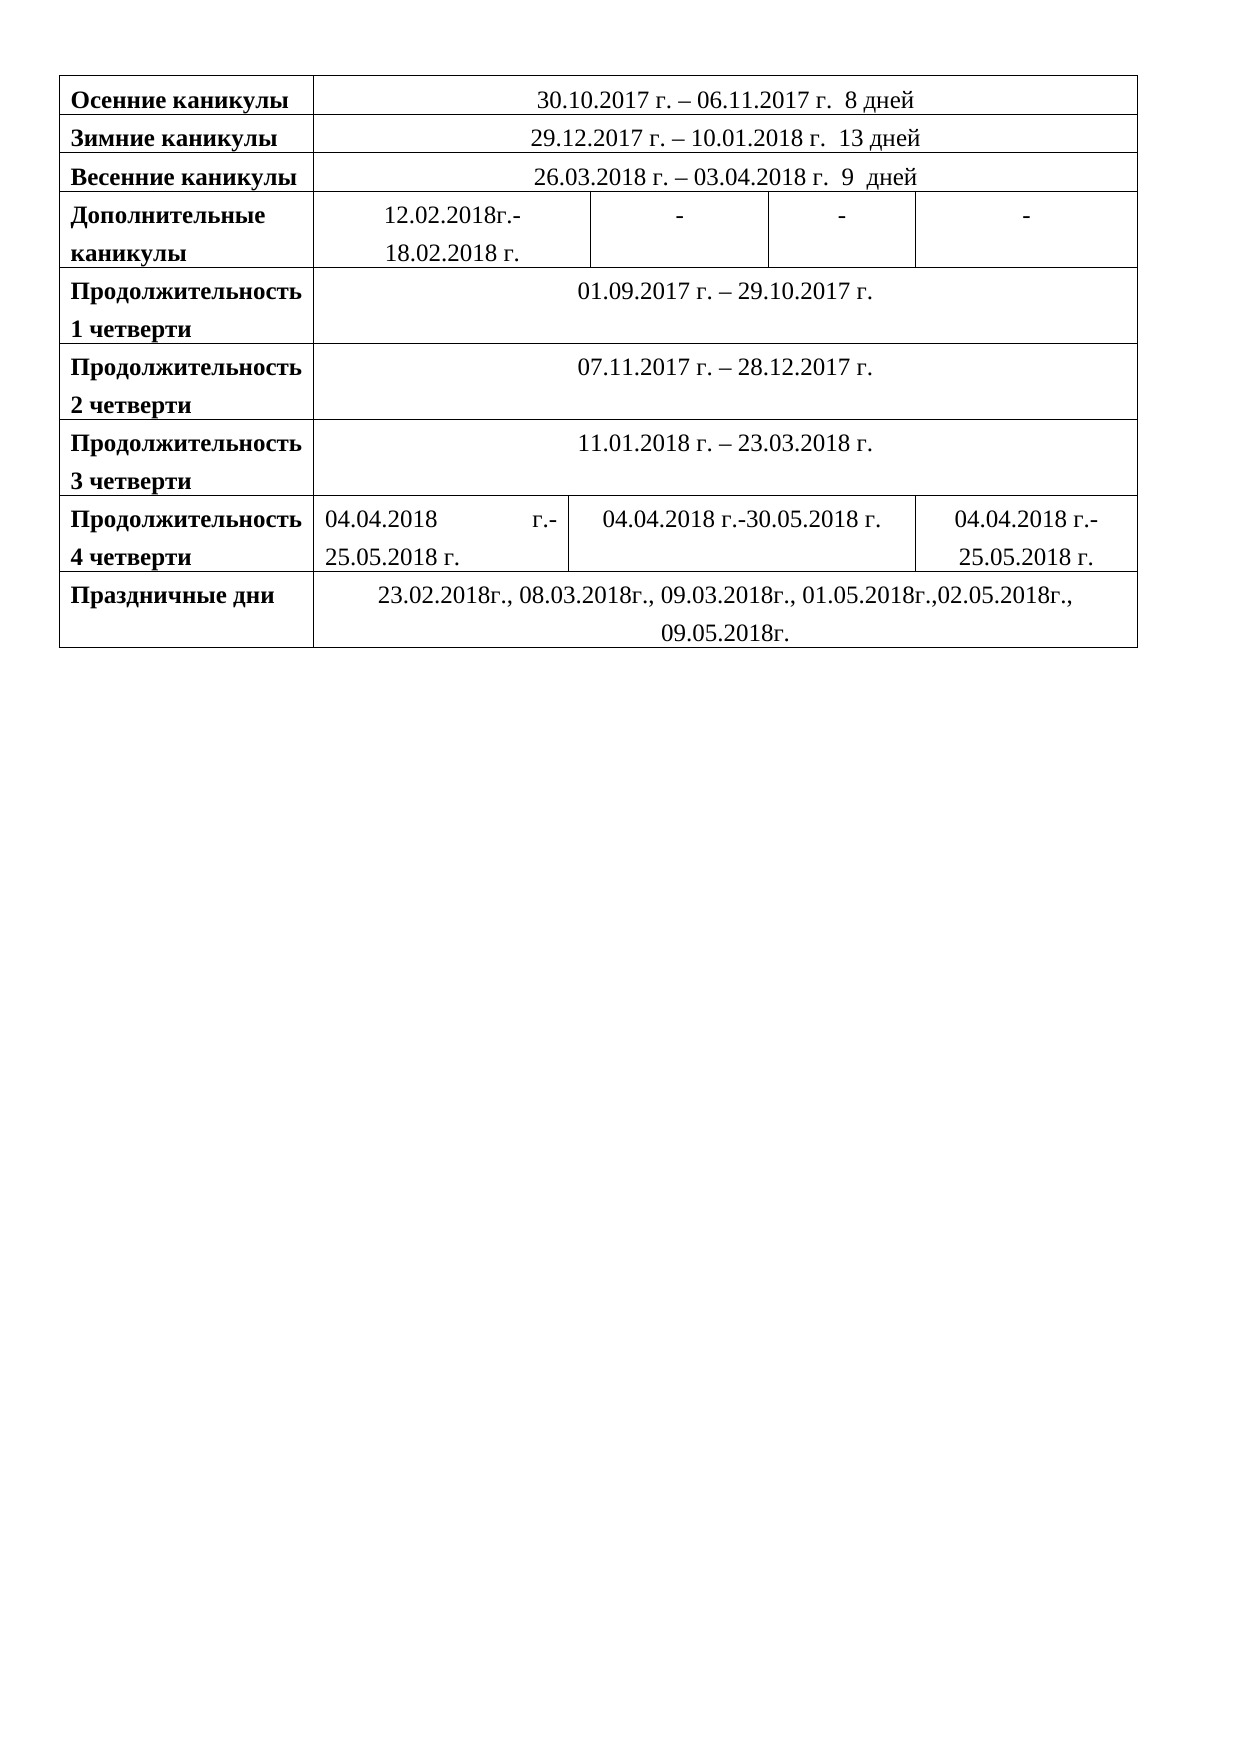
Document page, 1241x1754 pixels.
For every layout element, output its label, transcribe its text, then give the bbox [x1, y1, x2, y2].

table_cell Зимние каникулы [60, 115, 313, 152]
table_cell 12.02.2018г.- 18.02.2018 г. [314, 192, 590, 267]
table_cell - [591, 192, 768, 267]
table_cell 11.01.2018 г. – 23.03.2018 г. [314, 420, 1137, 495]
table_cell 01.09.2017 г. – 29.10.2017 г. [314, 268, 1137, 343]
table_cell Осенние каникулы [60, 76, 313, 113]
table_cell 30.10.2017 г. – 06.11.2017 г. 8 дней [314, 76, 1137, 113]
table_cell Продолжительность 1 четверти [60, 268, 313, 343]
table_cell - [769, 192, 915, 267]
table_cell 07.11.2017 г. – 28.12.2017 г. [314, 344, 1137, 419]
table_cell Продолжительность 4 четверти [60, 496, 313, 571]
table_cell 04.04.2018 г.-30.05.2018 г. [569, 496, 915, 571]
table_cell Продолжительность 3 четверти [60, 420, 313, 495]
table_cell 23.02.2018г., 08.03.2018г., 09.03.2018г., 01.05.2018г.,02.05.2018г., 09.05.2018г. [314, 572, 1137, 647]
table_cell Продолжительность 2 четверти [60, 344, 313, 419]
table_cell 04.04.2018 г.-25.05.2018 г. [314, 496, 568, 571]
table_cell Дополнительные каникулы [60, 192, 313, 267]
table_cell 04.04.2018 г.-25.05.2018 г. [916, 496, 1137, 571]
table_cell 26.03.2018 г. – 03.04.2018 г. 9 дней [314, 153, 1137, 191]
table_cell Праздничные дни [60, 572, 313, 647]
table_cell 29.12.2017 г. – 10.01.2018 г. 13 дней [314, 115, 1137, 152]
table_cell Весенние каникулы [60, 153, 313, 191]
table_cell - [916, 192, 1137, 267]
